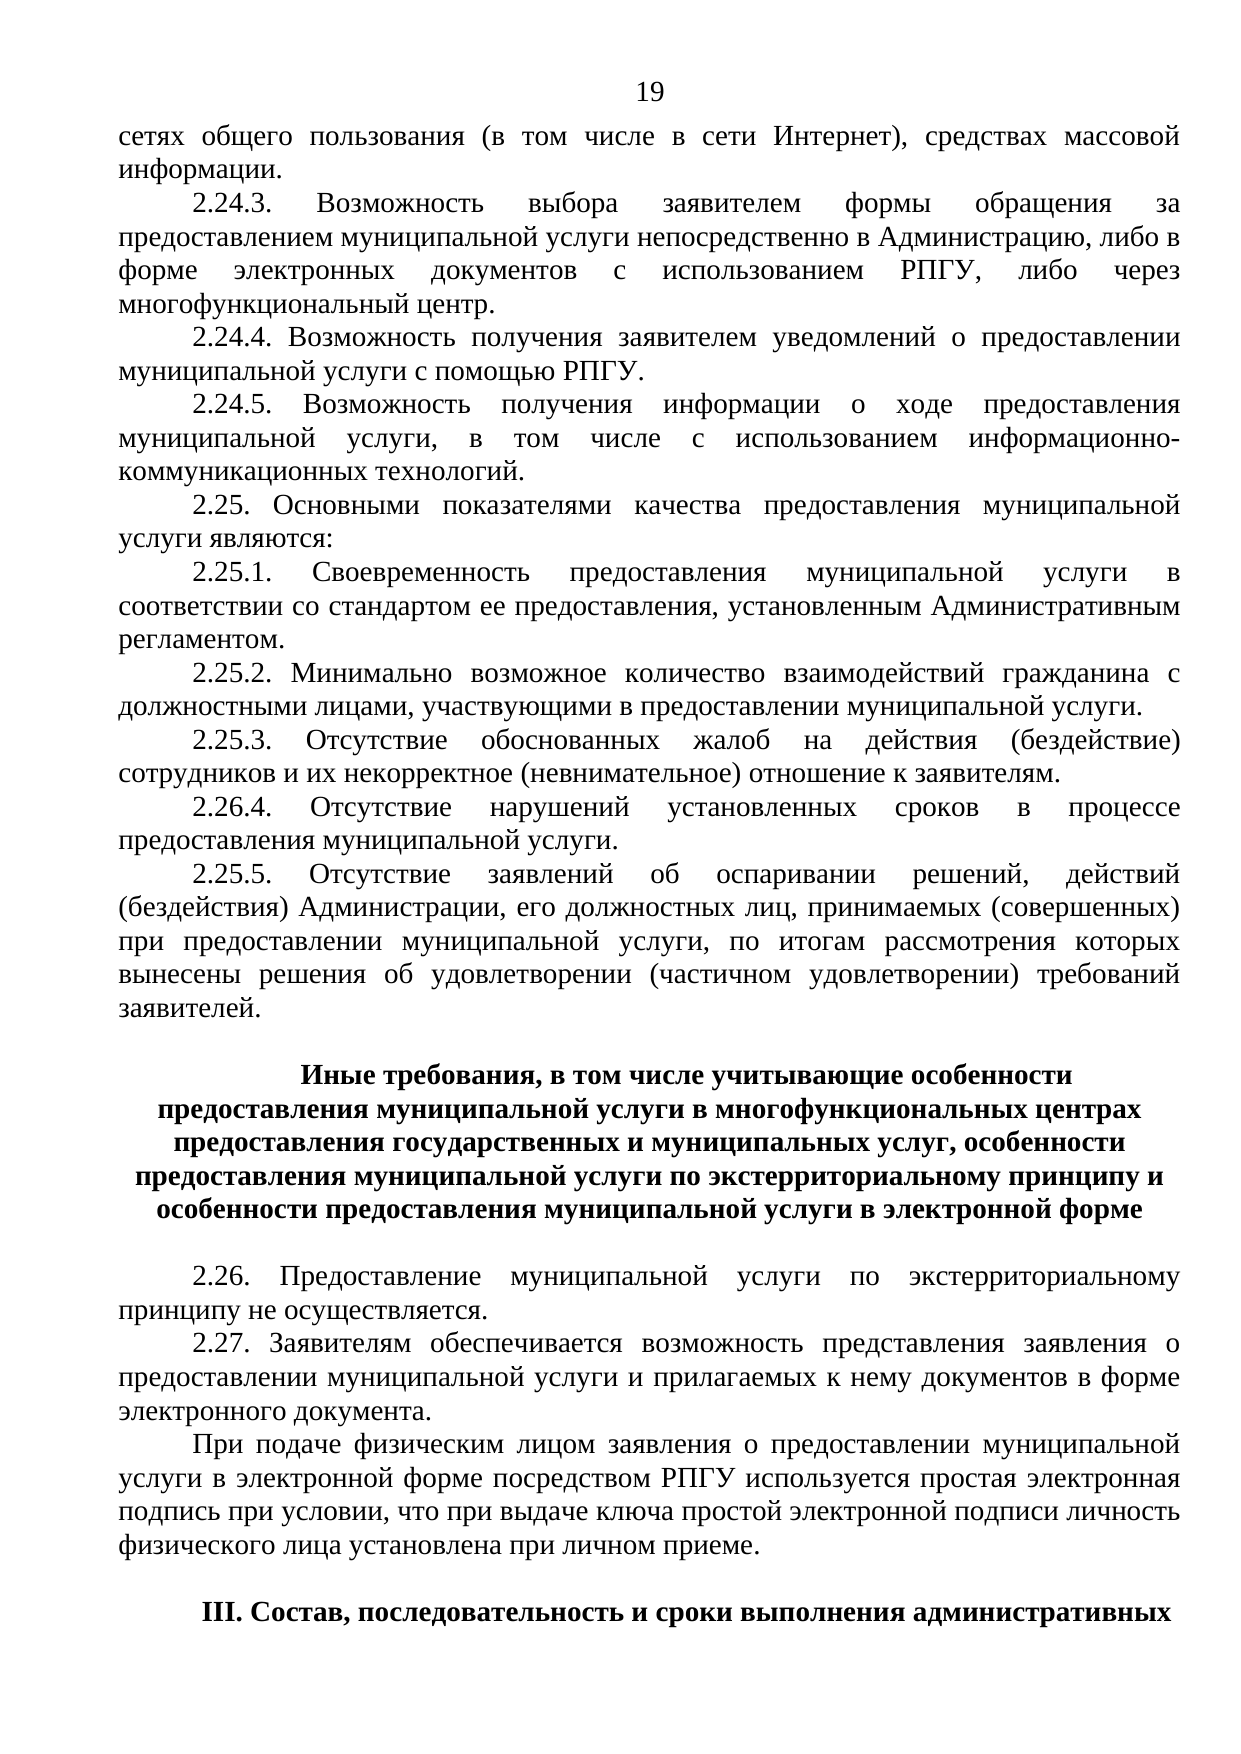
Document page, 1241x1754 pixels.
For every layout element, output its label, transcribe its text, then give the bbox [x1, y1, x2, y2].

text 2.25.3. Отсутствие обоснованных жалоб на действия (бездействие) сотрудников и их некорректное (невнимательное) отношение к заявителям. [118, 722, 1181, 789]
text 2.25. Основными показателями качества предоставления муниципальной услуги являются: [118, 487, 1181, 554]
text При подаче физическим лицом заявления о предоставлении муниципальной услуги в электронной форме посредством РПГУ используется простая электронная подпись при условии, что при выдаче ключа простой электронной подписи личность физического лица установлена при личном приеме. [118, 1426, 1181, 1560]
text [118, 1594, 1181, 1627]
text 2.25.5. Отсутствие заявлений об оспаривании решений, действий (бездействия) Администрации, его должностных лиц, принимаемых (совершенных) при предоставлении муниципальной услуги, по итогам рассмотрения которых вынесены решения об удовлетворении (частичном удовлетворении) требований заявителей. [118, 856, 1181, 1024]
text 2.26. Предоставление муниципальной услуги по экстерриториальному принципу не осуществляется. [118, 1258, 1181, 1326]
text 2.27. Заявителям обеспечивается возможность представления заявления о предоставлении муниципальной услуги и прилагаемых к нему документов в форме электронного документа. [118, 1326, 1181, 1426]
text 2.25.1. Своевременность предоставления муниципальной услуги в соответствии со стандартом ее предоставления, установленным Административным регламентом. [118, 554, 1181, 655]
text 2.24.3. Возможность выбора заявителем формы обращения за предоставлением муниципальной услуги непосредственно в Администрацию, либо в форме электронных документов с использованием РПГУ, либо через многофункциональный центр. [118, 185, 1181, 319]
text 2.26.4. Отсутствие нарушений установленных сроков в процессе предоставления муниципальной услуги. [118, 789, 1181, 856]
text 2.24.4. Возможность получения заявителем уведомлений о предоставлении муниципальной услуги с помощью РПГУ. [118, 319, 1181, 386]
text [118, 118, 1181, 185]
text 2.24.5. Возможность получения информации о ходе предоставления муниципальной услуги, в том числе с использованием информационно-коммуникационных технологий. [118, 386, 1181, 487]
text Иные требования, в том числе учитывающие особенности предоставления муниципальной услуги в многофункциональных центрах предоставления государственных и муниципальных услуг, особенности предоставления муниципальной услуги по экстерриториальному принципу и особенности предоставления муниципальной услуги в электронной форме [118, 1057, 1181, 1225]
text 2.25.2. Минимально возможное количество взаимодействий гражданина с должностными лицами, участвующими в предоставлении муниципальной услуги. [118, 655, 1181, 722]
